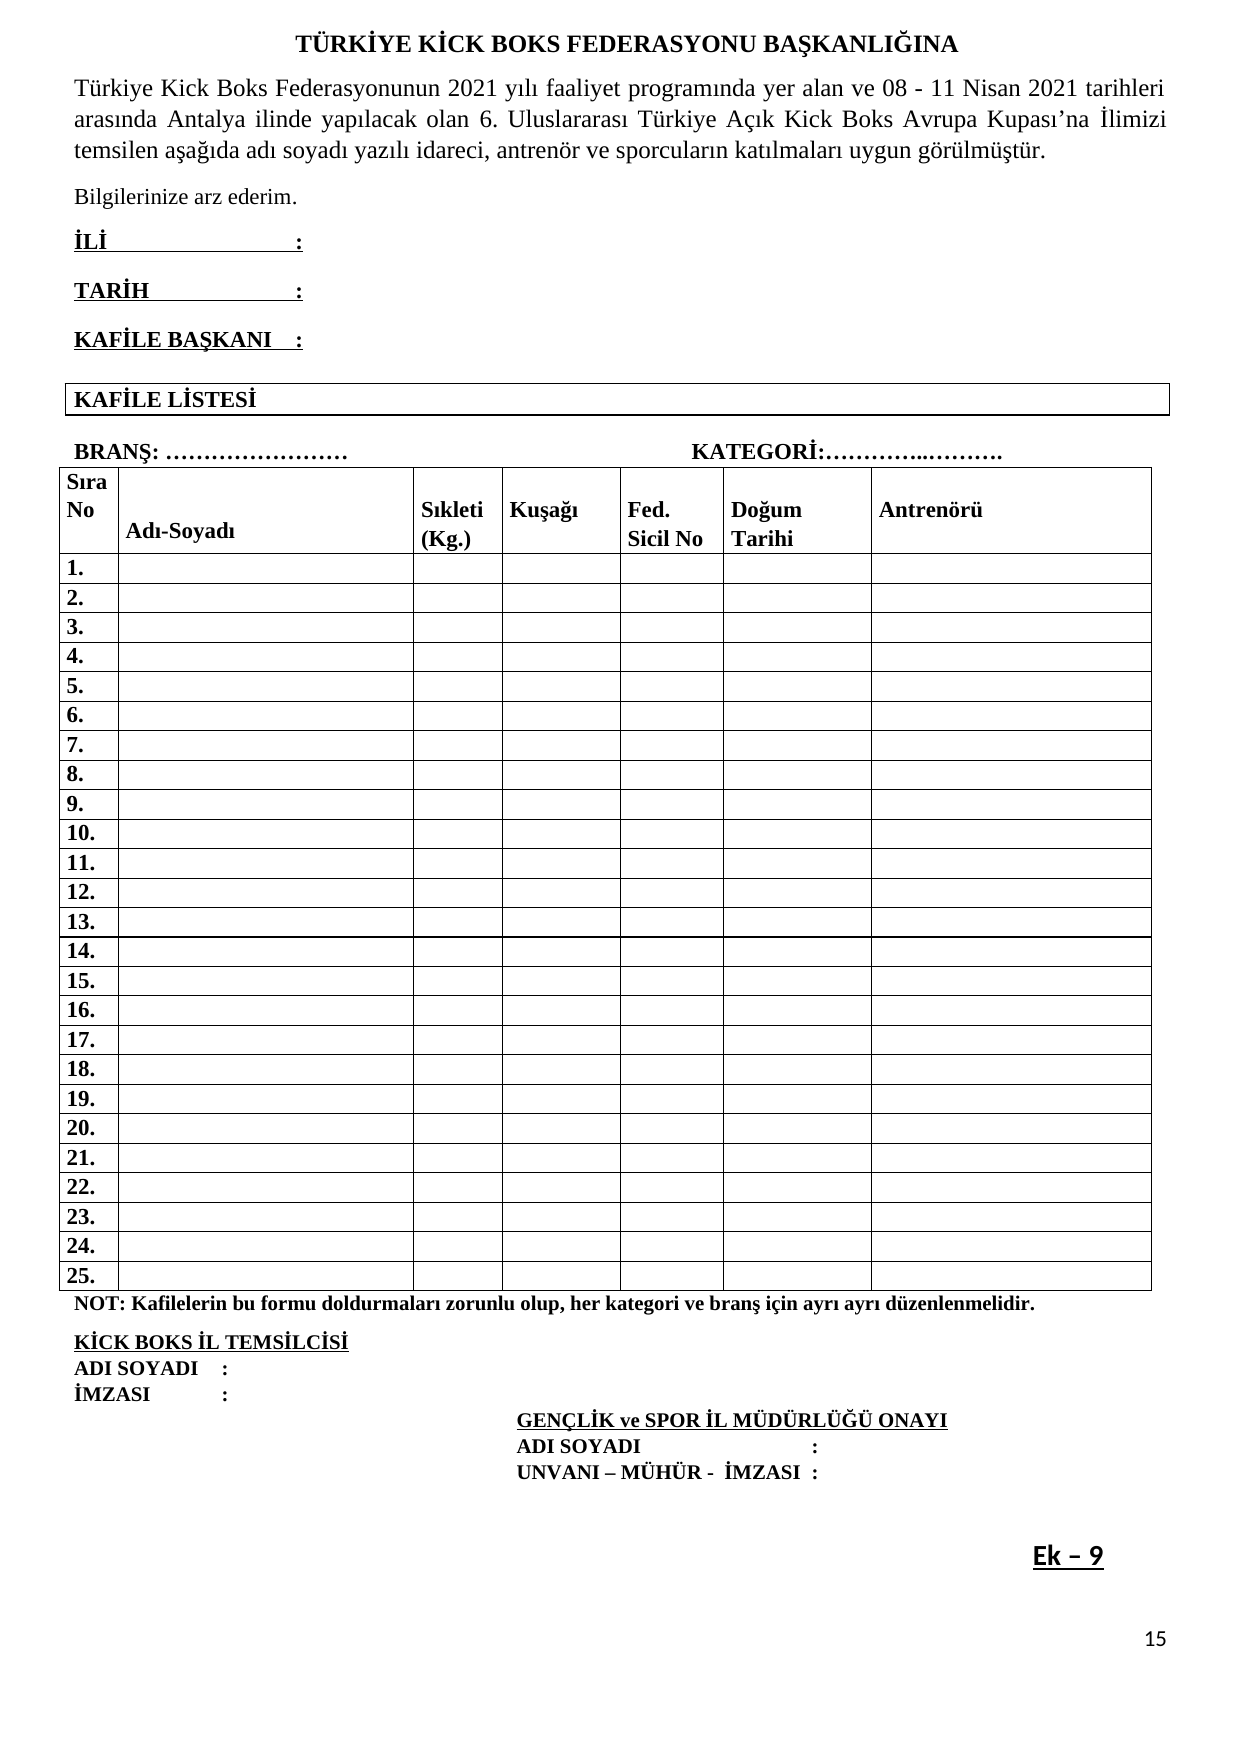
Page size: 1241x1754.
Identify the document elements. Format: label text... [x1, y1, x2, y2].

table_cell [503, 1262, 620, 1290]
table_cell [872, 761, 1151, 789]
table_cell [872, 1232, 1151, 1261]
text ADI SOYADI : [74, 1356, 1167, 1380]
table_cell [503, 849, 620, 877]
table_cell 14. [60, 938, 118, 966]
table_cell 17. [60, 1026, 118, 1054]
table_cell [119, 967, 413, 995]
table_cell [724, 702, 871, 730]
table_cell [724, 1173, 871, 1202]
table_cell [503, 1144, 620, 1172]
table_cell [503, 731, 620, 759]
table_cell [724, 643, 871, 671]
table_cell [872, 1144, 1151, 1172]
table_cell [414, 584, 502, 612]
table_cell [503, 1232, 620, 1261]
text TARİH : [74, 277, 1167, 303]
table_cell 24. [60, 1232, 118, 1261]
table_cell [119, 1026, 413, 1054]
table_header Doğum Tarihi [724, 468, 871, 553]
table_cell 1. [60, 554, 118, 583]
table_cell [119, 1203, 413, 1231]
table_cell [414, 1262, 502, 1290]
text Ek – 9 [959, 1537, 1167, 1573]
table_cell [724, 879, 871, 907]
table_cell [621, 820, 723, 848]
table_cell [503, 702, 620, 730]
text KİCK BOKS İL TEMSİLCİSİ [74, 1330, 1167, 1354]
table_cell 6. [60, 702, 118, 730]
table_cell [503, 1173, 620, 1202]
table_cell [119, 1144, 413, 1172]
table_cell [414, 761, 502, 789]
table_cell [414, 996, 502, 1025]
table_cell [621, 996, 723, 1025]
table_cell [119, 1055, 413, 1084]
table_cell [724, 849, 871, 877]
table_cell [414, 967, 502, 995]
table_cell [872, 790, 1151, 818]
table_cell [724, 790, 871, 818]
table_cell [414, 1232, 502, 1261]
table_cell [414, 1144, 502, 1172]
table_cell [724, 1085, 871, 1113]
table_cell 9. [60, 790, 118, 818]
table_cell [414, 1055, 502, 1084]
table_cell 15. [60, 967, 118, 995]
table_cell [119, 1232, 413, 1261]
table_cell [503, 613, 620, 642]
table_cell [621, 1203, 723, 1231]
table_cell [724, 938, 871, 966]
table_cell [119, 613, 413, 642]
table_cell [724, 996, 871, 1025]
text ADI SOYADI : [443, 1434, 1167, 1458]
table_cell [872, 1055, 1151, 1084]
table_cell [724, 1262, 871, 1290]
table_cell [872, 938, 1151, 966]
table_cell [503, 967, 620, 995]
table_cell [872, 1262, 1151, 1290]
table_cell [119, 879, 413, 907]
table_cell [724, 1232, 871, 1261]
table_cell [503, 1085, 620, 1113]
table_cell [724, 1114, 871, 1143]
table_cell [414, 879, 502, 907]
table_cell 4. [60, 643, 118, 671]
table_cell [872, 967, 1151, 995]
table_cell [119, 584, 413, 612]
table_header Adı-Soyadı [119, 468, 413, 553]
table_cell [872, 554, 1151, 583]
table_cell [119, 1173, 413, 1202]
table_cell [414, 554, 502, 583]
table_cell [621, 1026, 723, 1054]
table_cell [872, 584, 1151, 612]
table_cell [724, 820, 871, 848]
table_cell [724, 967, 871, 995]
table_cell [621, 761, 723, 789]
table_cell 20. [60, 1114, 118, 1143]
table_cell [724, 908, 871, 936]
table_cell [872, 1085, 1151, 1113]
table_cell [872, 613, 1151, 642]
table_cell [119, 702, 413, 730]
table_cell [621, 1232, 723, 1261]
table_cell [503, 820, 620, 848]
table_cell [414, 790, 502, 818]
text İMZASI : [74, 1382, 1167, 1406]
table_cell [414, 908, 502, 936]
table_cell [119, 938, 413, 966]
table_cell [119, 1114, 413, 1143]
table_cell [414, 643, 502, 671]
table_cell 2. [60, 584, 118, 612]
text KAFİLE BAŞKANI : [74, 326, 1167, 352]
table_cell [119, 731, 413, 759]
table_cell [503, 643, 620, 671]
table_cell [119, 908, 413, 936]
table_cell 16. [60, 996, 118, 1025]
table_cell [503, 1114, 620, 1143]
table_cell 10. [60, 820, 118, 848]
table_header Antrenörü [872, 468, 1151, 553]
table_cell [872, 996, 1151, 1025]
table_cell [119, 643, 413, 671]
table_cell 19. [60, 1085, 118, 1113]
table_cell [872, 731, 1151, 759]
table_cell [503, 584, 620, 612]
table_cell [872, 643, 1151, 671]
table_cell [119, 1085, 413, 1113]
table_cell [621, 554, 723, 583]
table_cell [621, 643, 723, 671]
table_cell [724, 1026, 871, 1054]
table_cell [503, 1026, 620, 1054]
text UNVANI – MÜHÜR - İMZASI : [443, 1460, 1167, 1484]
table_cell [119, 849, 413, 877]
table_cell [621, 1173, 723, 1202]
table_cell [503, 1055, 620, 1084]
table_cell [724, 672, 871, 701]
table_cell [503, 790, 620, 818]
table_cell [414, 731, 502, 759]
table_cell 5. [60, 672, 118, 701]
table_cell [621, 672, 723, 701]
table_cell [503, 879, 620, 907]
table_cell [414, 1173, 502, 1202]
table_cell [414, 672, 502, 701]
table_cell [503, 908, 620, 936]
table_cell 23. [60, 1203, 118, 1231]
table_cell 21. [60, 1144, 118, 1172]
table_header Kuşağı [503, 468, 620, 553]
table_cell [621, 1144, 723, 1172]
table_cell [414, 1026, 502, 1054]
table_cell [724, 731, 871, 759]
table_cell [621, 967, 723, 995]
table_cell [621, 1262, 723, 1290]
table_cell [503, 996, 620, 1025]
table_cell [503, 938, 620, 966]
table_cell [621, 1114, 723, 1143]
table_cell [724, 584, 871, 612]
table_cell [621, 908, 723, 936]
table_cell [503, 761, 620, 789]
table_cell 25. [60, 1262, 118, 1290]
table_cell [119, 996, 413, 1025]
table_cell 18. [60, 1055, 118, 1084]
table_cell [414, 849, 502, 877]
table_header Sıra No [60, 468, 118, 553]
table_cell [724, 1055, 871, 1084]
table_cell [872, 1114, 1151, 1143]
table_cell [872, 849, 1151, 877]
table_cell 8. [60, 761, 118, 789]
table_cell [621, 702, 723, 730]
table_cell [119, 672, 413, 701]
table_cell [621, 1055, 723, 1084]
table_cell [119, 820, 413, 848]
table_cell 13. [60, 908, 118, 936]
table_cell [621, 849, 723, 877]
text GENÇLİK ve SPOR İL MÜDÜRLÜĞÜ ONAYI [443, 1408, 1167, 1432]
table_cell [119, 1262, 413, 1290]
table_cell [414, 1203, 502, 1231]
text TÜRKİYE KİCK BOKS FEDERASYONU BAŞKANLIĞINA [221, 29, 1167, 58]
table_header Fed. Sicil No [621, 468, 723, 553]
table_cell [414, 613, 502, 642]
table_cell 22. [60, 1173, 118, 1202]
table_cell [119, 790, 413, 818]
table_cell 12. [60, 879, 118, 907]
table_cell [724, 1203, 871, 1231]
table_cell [503, 1203, 620, 1231]
table_cell [724, 1144, 871, 1172]
table_cell [621, 938, 723, 966]
table_cell [503, 672, 620, 701]
table_cell [724, 761, 871, 789]
table_cell [724, 554, 871, 583]
table_cell [414, 820, 502, 848]
table_cell [414, 1085, 502, 1113]
text KAFİLE LİSTESİ [66, 384, 1169, 414]
table_cell [621, 584, 723, 612]
table_cell 3. [60, 613, 118, 642]
table_cell [414, 1114, 502, 1143]
table_header Sıkleti (Kg.) [414, 468, 502, 553]
text İLİ : [74, 228, 1167, 254]
table_cell [119, 554, 413, 583]
text Türkiye Kick Boks Federasyonunun 2021 yılı faaliyet programında yer alan ve 08 - 11 Nisan 2021 tarihleri arasında Antalya ilinde yapılacak olan 6. Uluslararası Türkiye Açık Kick Boks Avrupa Kupası’na İlimizi temsilen aşağıda adı soyadı yazılı idareci, antrenör ve sporcuların katılmaları uygun görülmüştür. [74, 73, 1167, 164]
text Bilgilerinize arz ederim. [74, 183, 1167, 209]
table_cell [414, 702, 502, 730]
table_cell [414, 938, 502, 966]
table_cell [621, 879, 723, 907]
table_cell [724, 613, 871, 642]
table_cell [621, 731, 723, 759]
table_cell 7. [60, 731, 118, 759]
table_cell [503, 554, 620, 583]
table_cell [872, 1203, 1151, 1231]
table_cell [119, 761, 413, 789]
table_cell [621, 1085, 723, 1113]
table_cell [621, 613, 723, 642]
text NOT: Kafilelerin bu formu doldurmaları zorunlu olup, her kategori ve branş için ayrı ayrı düzenlenmelidir. [74, 1291, 1167, 1315]
table_cell [621, 790, 723, 818]
table_cell [872, 820, 1151, 848]
table_cell [872, 702, 1151, 730]
table_cell [872, 672, 1151, 701]
table_cell [872, 1173, 1151, 1202]
table_cell [872, 1026, 1151, 1054]
table_cell [872, 879, 1151, 907]
text BRANŞ: …………………… KATEGORİ:…………..………. [74, 438, 1167, 465]
table_cell 11. [60, 849, 118, 877]
table_cell [872, 908, 1151, 936]
